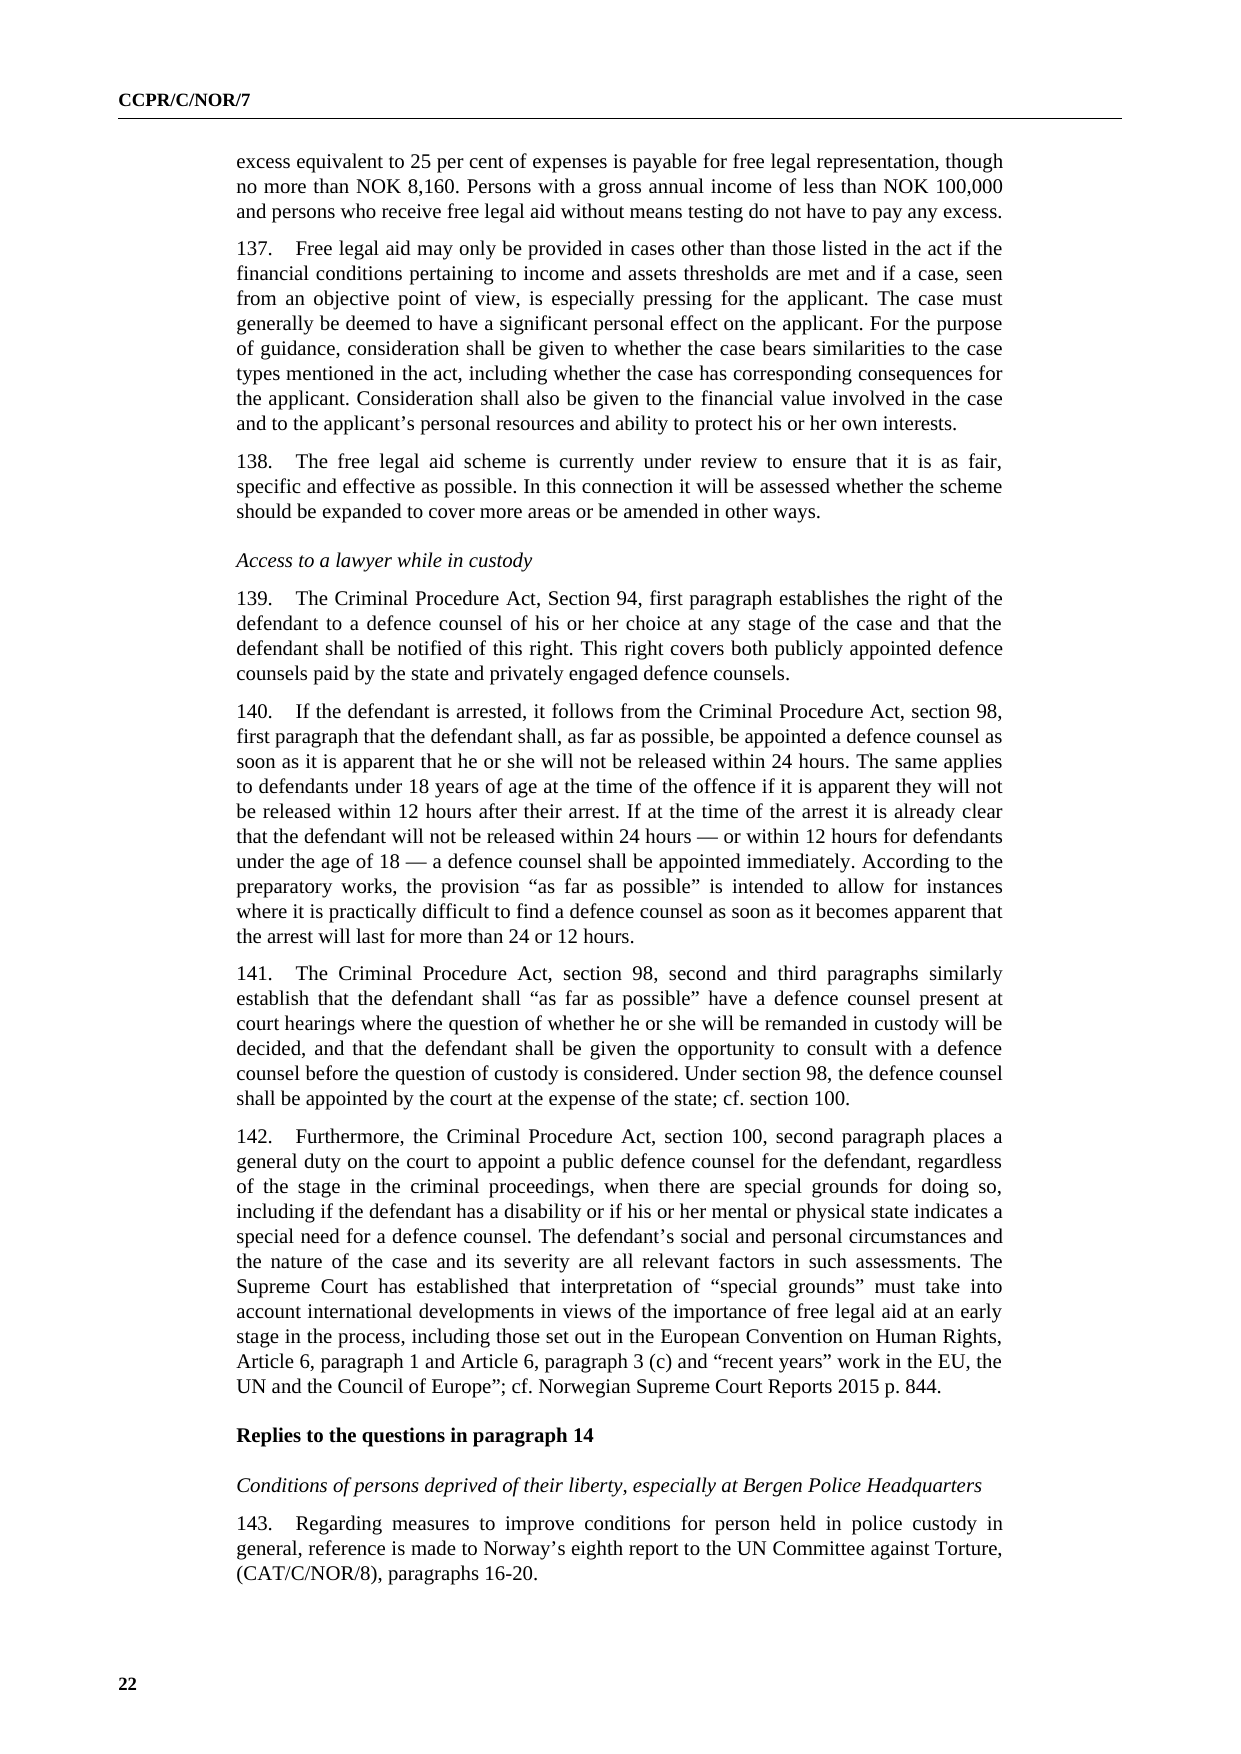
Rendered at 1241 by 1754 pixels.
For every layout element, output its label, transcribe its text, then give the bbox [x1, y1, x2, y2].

text 143. Regarding measures to improve conditions for person held in police custody in general, reference is made to Norway’s eighth report to the UN Committee against Torture, (CAT/C/NOR/8), paragraphs 16-20. [236, 1510, 1004, 1585]
text 138. The free legal aid scheme is currently under review to ensure that it is as fair, specific and effective as possible. In this connection it will be assessed whether the scheme should be expanded to cover more areas or be amended in other ways. [236, 448, 1004, 523]
text Conditions of persons deprived of their liberty, especially at Bergen Police Headquarters [118, 1473, 1004, 1498]
text Access to a lawyer while in custody [118, 548, 1004, 573]
text 140. If the defendant is arrested, it follows from the Criminal Procedure Act, section 98, first paragraph that the defendant shall, as far as possible, be appointed a defence counsel as soon as it is apparent that he or she will not be released within 24 hours. The same applies to defendants under 18 years of age at the time of the offence if it is apparent they will not be released within 12 hours after their arrest. If at the time of the arrest it is already clear that the defendant will not be released within 24 hours — or within 12 hours for defendants under the age of 18 — a defence counsel shall be appointed immediately. According to the preparatory works, the provision “as far as possible” is intended to allow for instances where it is practically difficult to find a defence counsel as soon as it becomes apparent that the arrest will last for more than 24 or 12 hours. [236, 698, 1004, 948]
text 137. Free legal aid may only be provided in cases other than those listed in the act if the financial conditions pertaining to income and assets thresholds are met and if a case, seen from an objective point of view, is especially pressing for the applicant. The case must generally be deemed to have a significant personal effect on the applicant. For the purpose of guidance, consideration shall be given to whether the case bears similarities to the case types mentioned in the act, including whether the case has corresponding consequences for the applicant. Consideration shall also be given to the financial value involved in the case and to the applicant’s personal resources and ability to protect his or her own interests. [236, 235, 1004, 435]
text 139. The Criminal Procedure Act, Section 94, first paragraph establishes the right of the defendant to a defence counsel of his or her choice at any stage of the case and that the defendant shall be notified of this right. This right covers both publicly appointed defence counsels paid by the state and privately engaged defence counsels. [236, 585, 1004, 685]
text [236, 148, 1004, 223]
text 142. Furthermore, the Criminal Procedure Act, section 100, second paragraph places a general duty on the court to appoint a public defence counsel for the defendant, regardless of the stage in the criminal proceedings, when there are special grounds for doing so, including if the defendant has a disability or if his or her mental or physical state indicates a special need for a defence counsel. The defendant’s social and personal circumstances and the nature of the case and its severity are all relevant factors in such assessments. The Supreme Court has established that interpretation of “special grounds” must take into account international developments in views of the importance of free legal aid at an early stage in the process, including those set out in the European Convention on Human Rights, Article 6, paragraph 1 and Article 6, paragraph 3 (c) and “recent years” work in the EU, the UN and the Council of Europe”; cf. Norwegian Supreme Court Reports 2015 p. 844. [236, 1123, 1004, 1398]
text 141. The Criminal Procedure Act, section 98, second and third paragraphs similarly establish that the defendant shall “as far as possible” have a defence counsel present at court hearings where the question of whether he or she will be remanded in custody will be decided, and that the defendant shall be given the opportunity to consult with a defence counsel before the question of custody is considered. Under section 98, the defence counsel shall be appointed by the court at the expense of the state; cf. section 100. [236, 960, 1004, 1110]
text Replies to the questions in paragraph 14 [118, 1423, 1004, 1448]
